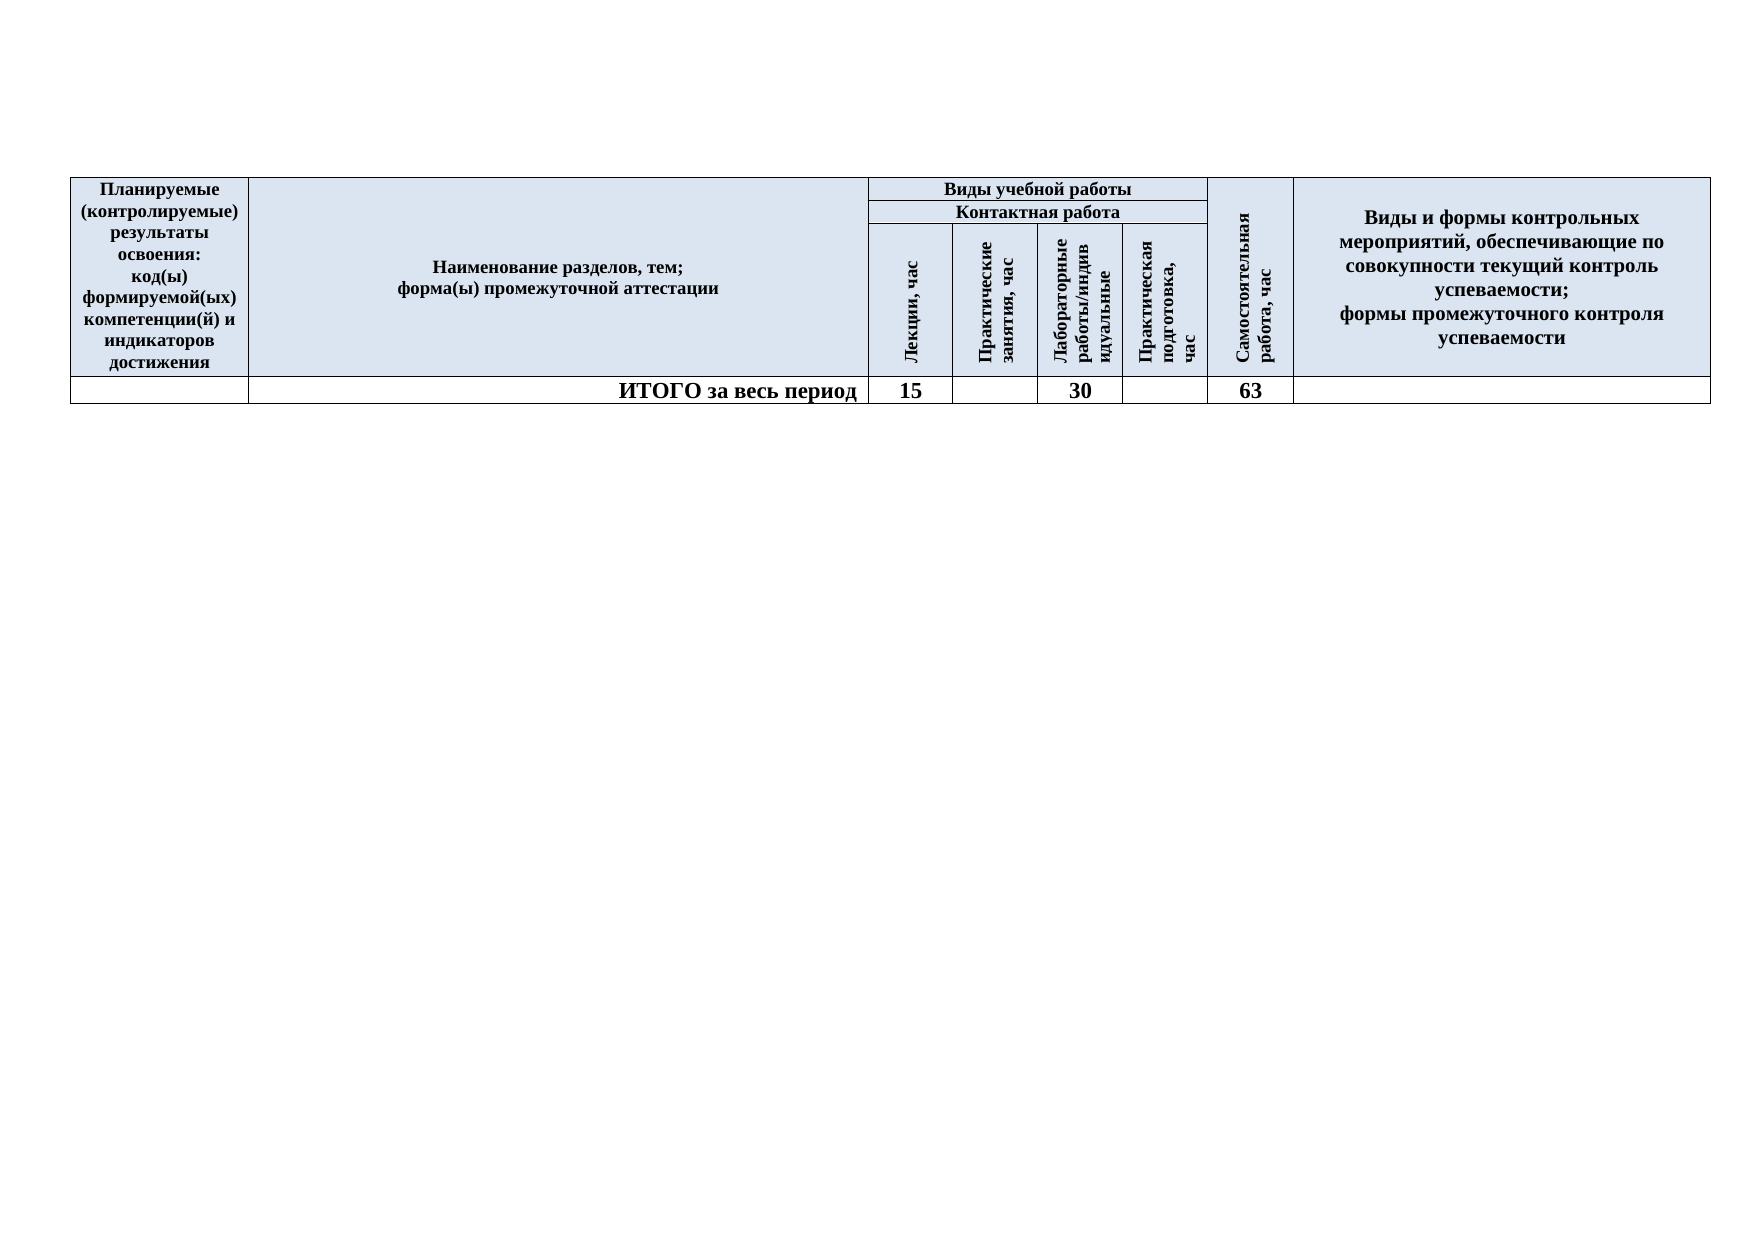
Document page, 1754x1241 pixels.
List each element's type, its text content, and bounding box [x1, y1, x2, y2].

table_cell [953, 377, 1037, 403]
table_cell Практическая подготовка, час [1123, 224, 1207, 376]
table_header Наименование разделов, тем; форма(ы) промежуточной аттестации [249, 178, 868, 376]
table_cell 63 [1208, 377, 1293, 403]
table_cell Контактная работа [869, 201, 1207, 222]
table_cell [1294, 377, 1710, 403]
table_cell [1123, 377, 1207, 403]
table_cell Лекции, час [869, 224, 952, 376]
table_header Виды и формы контрольных мероприятий, обеспечивающие по совокупности текущий контроль успеваемости; формы промежуточного контроля успеваемости [1294, 178, 1710, 376]
table_cell 15 [869, 377, 952, 403]
table_cell ИТОГО за весь период [249, 377, 868, 403]
table_cell Лабораторные работы/индивидуальные занятия, час [1038, 224, 1122, 376]
table_cell [71, 377, 248, 403]
table_header Виды учебной работы [869, 178, 1207, 200]
table_header Самостоятельная работа, час [1208, 178, 1293, 376]
table_cell 30 [1038, 377, 1122, 403]
table_header Планируемые (контролируемые) результаты освоения: код(ы) формируемой(ых) компетенции(й) и индикаторов достижения компетенций [71, 178, 248, 376]
table_cell Практические занятия, час [953, 224, 1037, 376]
